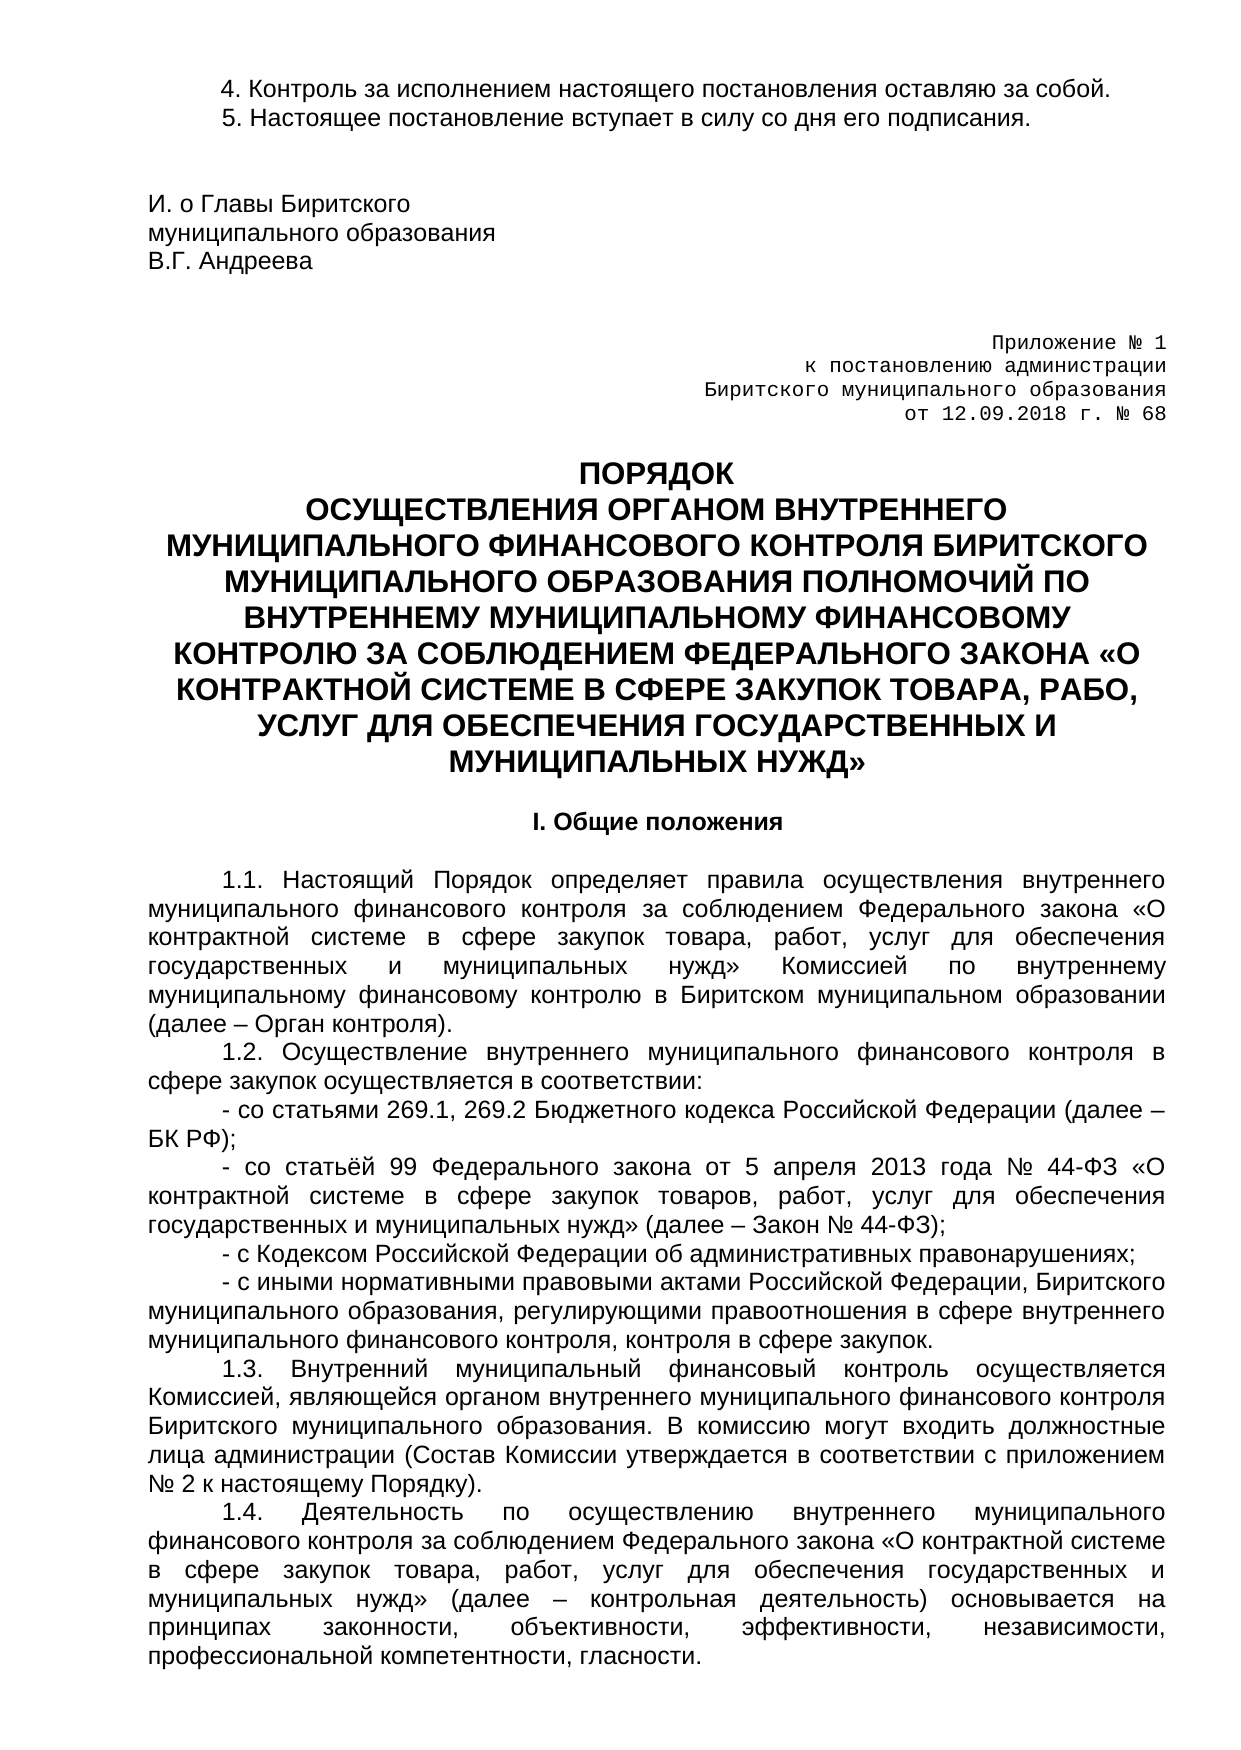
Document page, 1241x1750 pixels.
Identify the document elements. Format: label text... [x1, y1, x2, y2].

text Приложение № 1 [146, 332, 1167, 355]
text - со статьями 269.1, 269.2 Бюджетного кодекса Российской Федерации (далее – БК РФ); [148, 1095, 1167, 1152]
text 1.2. Осуществление внутреннего муниципального финансового контроля в сфере закупок осуществляется в соответствии: [148, 1037, 1167, 1095]
text 1.4. Деятельность по осуществлению внутреннего муниципального финансового контроля за соблюдением Федерального закона «О контрактной системе в сфере закупок товара, работ, услуг для обеспечения государственных и муниципальных нужд» (далее – контрольная деятельность) основывается на принципах законности, объективности, эффективности, независимости, профессиональной компетентности, гласности. [148, 1497, 1167, 1670]
text Биритского муниципального образования [146, 379, 1167, 403]
text И. о Главы Биритского [148, 189, 1167, 218]
text I. Общие положения [148, 807, 1167, 836]
text - с Кодексом Российской Федерации об административных правонарушениях; [148, 1238, 1167, 1267]
text 4. Контроль за исполнением настоящего постановления оставляю за собой. [148, 74, 1167, 103]
text 5. Настоящее постановление вступает в силу со дня его подписания. [148, 103, 1167, 131]
text муниципального образования [148, 218, 1167, 246]
text - со статьёй 99 Федерального закона от 5 апреля 2013 года № 44-ФЗ «О контрактной системе в сфере закупок товаров, работ, услуг для обеспечения государственных и муниципальных нужд» (далее – Закон № 44-ФЗ); [148, 1152, 1167, 1238]
text В.Г. Андреева [148, 246, 1167, 275]
text 1.1. Настоящий Порядок определяет правила осуществления внутреннего муниципального финансового контроля за соблюдением Федерального закона «О контрактной системе в сфере закупок товара, работ, услуг для обеспечения государственных и муниципальных нужд» Комиссией по внутреннему муниципальному финансовому контролю в Биритском муниципальном образовании (далее – Орган контроля). [148, 865, 1167, 1037]
text ОСУЩЕСТВЛЕНИЯ ОРГАНОМ ВНУТРЕННЕГО МУНИЦИПАЛЬНОГО ФИНАНСОВОГО КОНТРОЛЯ БИРИТСКОГО МУНИЦИПАЛЬНОГО ОБРАЗОВАНИЯ ПОЛНОМОЧИЙ ПО ВНУТРЕННЕМУ МУНИЦИПАЛЬНОМУ ФИНАНСОВОМУ КОНТРОЛЮ ЗА СОБЛЮДЕНИЕМ ФЕДЕРАЛЬНОГО ЗАКОНА «О КОНТРАКТНОЙ СИСТЕМЕ В СФЕРЕ ЗАКУПОК ТОВАРА, РАБО, УСЛУГ ДЛЯ ОБЕСПЕЧЕНИЯ ГОСУДАРСТВЕННЫХ И МУНИЦИПАЛЬНЫХ НУЖД» [146, 491, 1167, 778]
text ПОРЯДОК [146, 455, 1167, 491]
text от 12.09.2018 г. № 68 [146, 403, 1167, 426]
text - с иными нормативными правовыми актами Российской Федерации, Биритского муниципального образования, регулирующими правоотношения в сфере внутреннего муниципального финансового контроля, контроля в сфере закупок. [148, 1267, 1167, 1353]
text к постановлению администрации [146, 355, 1167, 379]
text 1.3. Внутренний муниципальный финансовый контроль осуществляется Комиссией, являющейся органом внутреннего муниципального финансового контроля Биритского муниципального образования. В комиссию могут входить должностные лица администрации (Состав Комиссии утверждается в соответствии с приложением № 2 к настоящему Порядку). [148, 1353, 1167, 1497]
